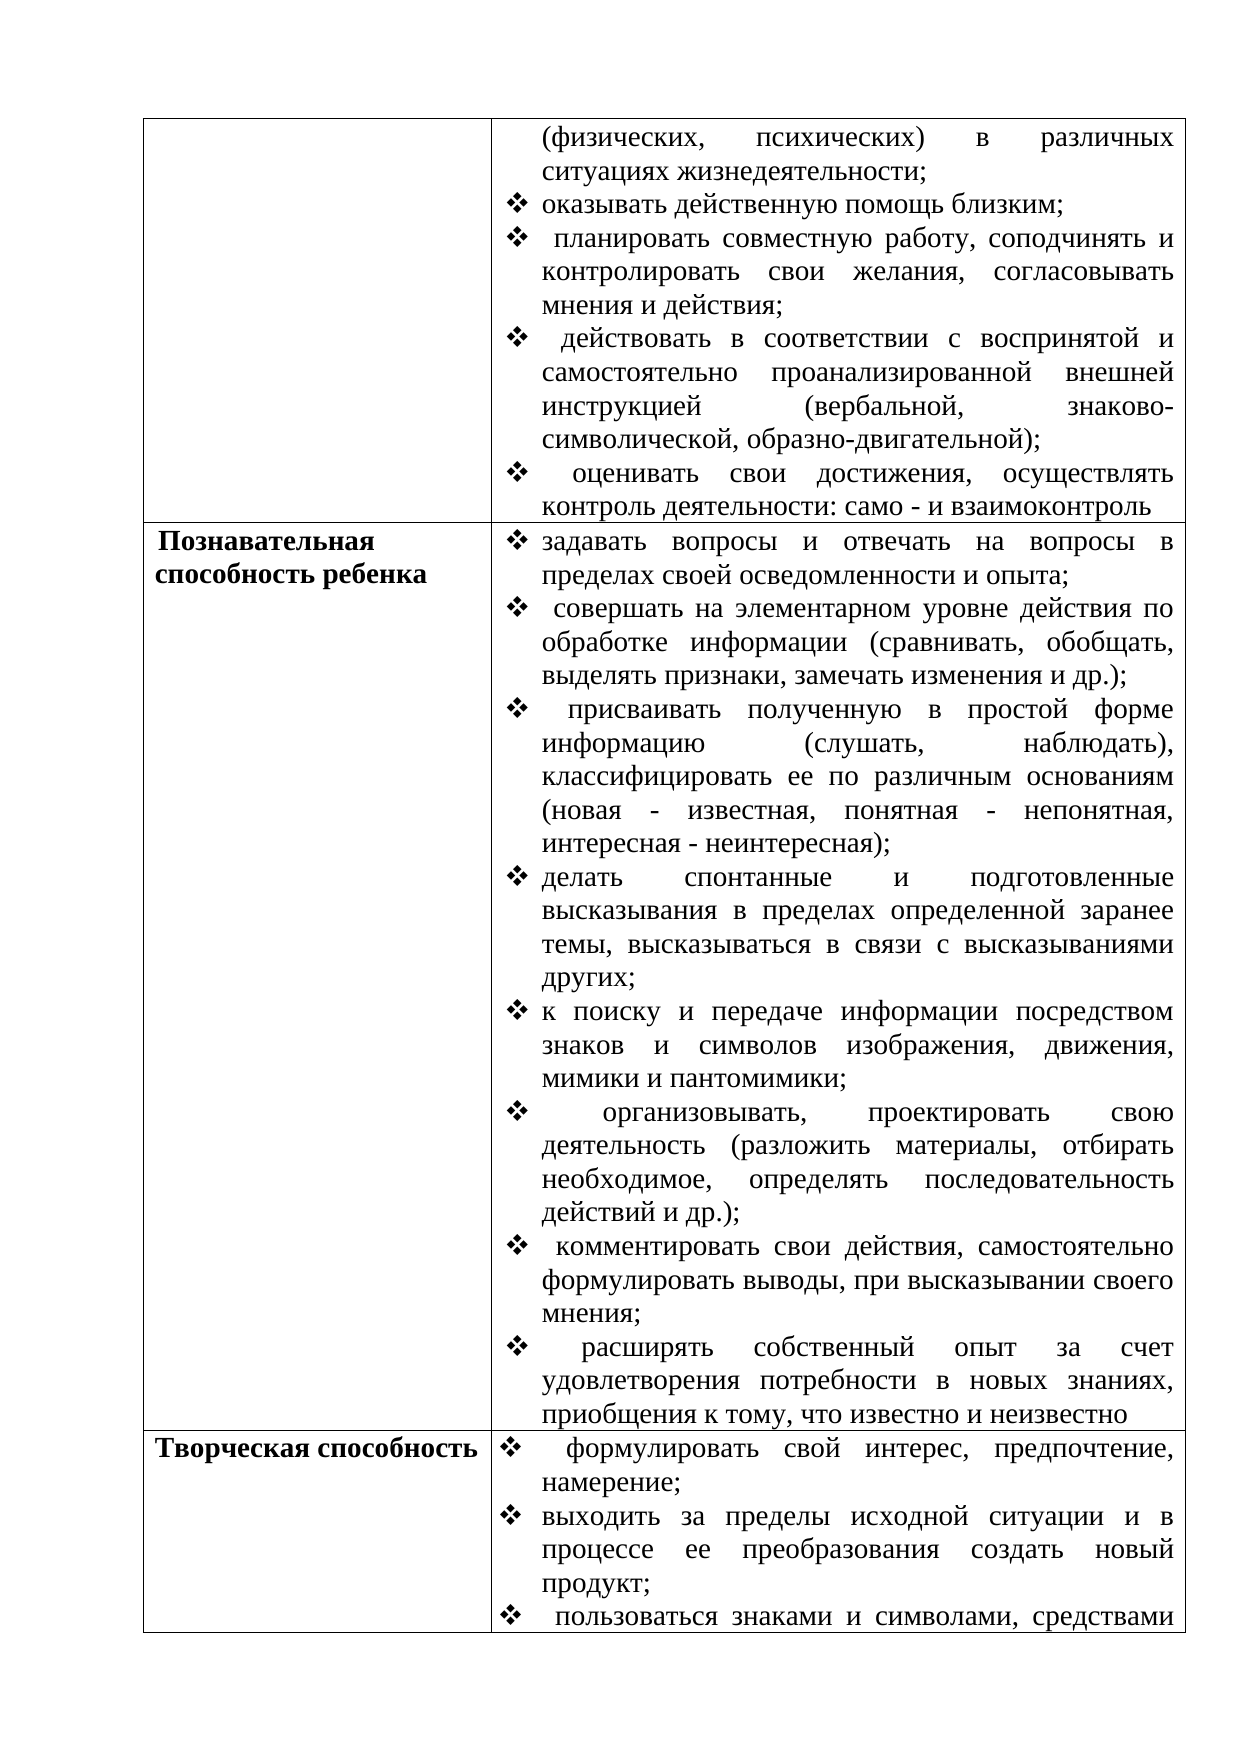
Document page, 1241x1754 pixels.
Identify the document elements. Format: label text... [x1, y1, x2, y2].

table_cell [492, 119, 1185, 522]
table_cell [144, 1431, 491, 1632]
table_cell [492, 1431, 1185, 1632]
table_cell Познавательная способность ребенка [144, 523, 491, 1429]
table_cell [144, 119, 491, 522]
table_cell задавать вопросы и отвечать на вопросы в пределах своей осведомленности и опыта; совершать на элементарном уровне действия по обработке информации (сравнивать, обобщать, выделять признаки, замечать изменения и др.); присваивать полученную в простой форме информацию (слушать, наблюдать), классифицировать ее по различным основаниям (новая - известная, понятная - непонятная, интересная - неинтересная); делать спонтанные и подготовленные высказывания в пределах определенной заранее темы, высказываться в связи с высказываниями других; к поиску и передаче информации посредством знаков и символов изображения, движения, мимики и пантомимики; организовывать, проектировать свою деятельность (разложить материалы, отбирать необходимое, определять последовательность действий и др.); комментировать свои действия, самостоятельно формулировать выводы, при высказывании своего мнения; расширять собственный опыт за счет удовлетворения потребности в новых знаниях, приобщения к тому, что известно и неизвестно [492, 523, 1185, 1429]
